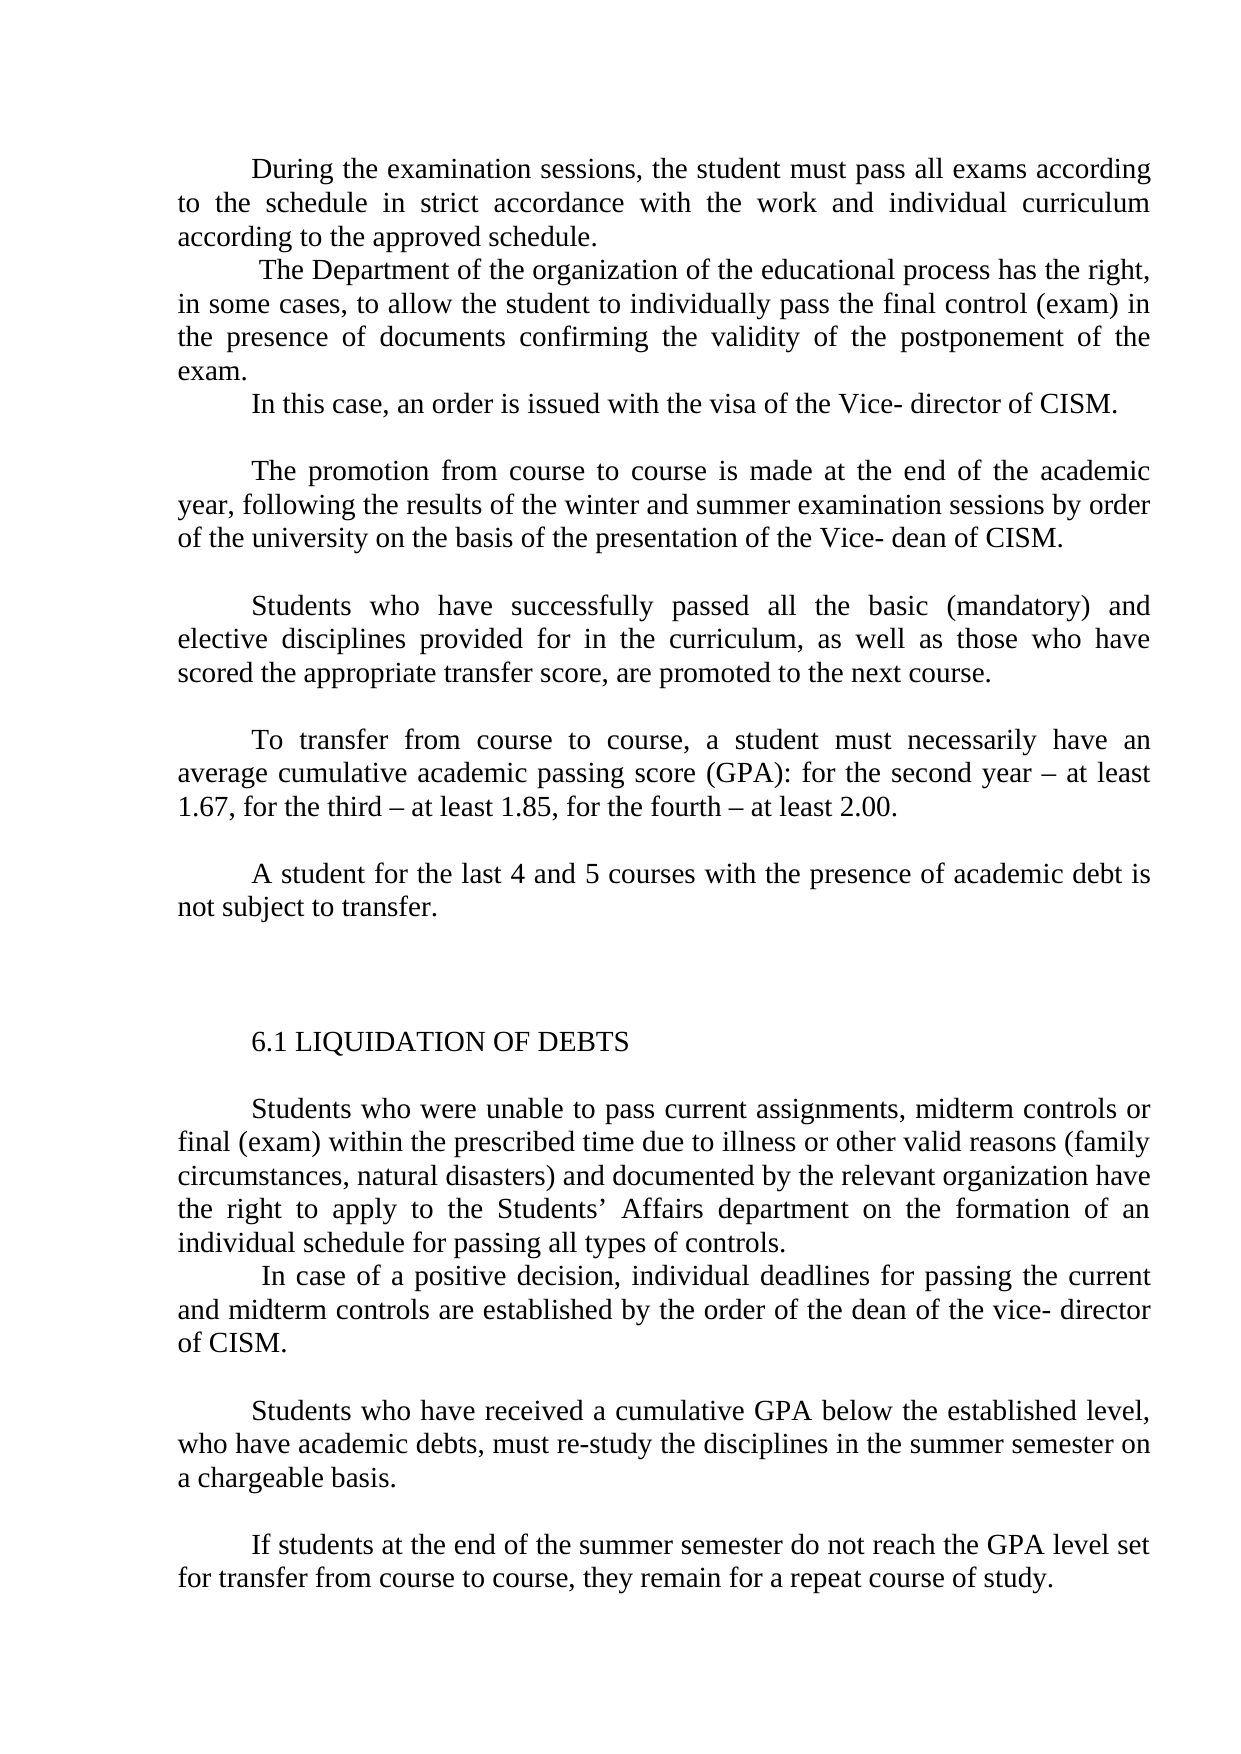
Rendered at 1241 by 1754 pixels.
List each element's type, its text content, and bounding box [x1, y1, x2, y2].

text Students who have successfully passed all the basic (mandatory) and elective disciplines provided for in the curriculum, as well as those who have scored the appropriate transfer score, are promoted to the next course. [177, 588, 1152, 688]
text A student for the last 4 and 5 courses with the presence of academic debt is not subject to transfer. [177, 856, 1152, 923]
text Students who were unable to pass current assignments, midterm controls or final (exam) within the prescribed time due to illness or other valid reasons (family circumstances, natural disasters) and documented by the relevant organization have the right to apply to the Students’ Affairs department on the formation of an individual schedule for passing all types of controls. [177, 1091, 1152, 1258]
text 6.1 LIQUIDATION OF DEBTS [177, 1024, 1152, 1057]
text To transfer from course to course, a student must necessarily have an average cumulative academic passing score (GPA): for the second year – at least 1.67, for the third – at least 1.85, for the fourth – at least 2.00. [177, 722, 1152, 822]
text The promotion from course to course is made at the end of the academic year, following the results of the winter and summer examination sessions by order of the university on the basis of the presentation of the Vice- dean of CISM. [177, 453, 1152, 554]
text In case of a positive decision, individual deadlines for passing the current and midterm controls are established by the order of the dean of the vice- director of CISM. [177, 1258, 1152, 1359]
text During the examination sessions, the student must pass all exams according to the schedule in strict accordance with the work and individual curriculum according to the approved schedule. [177, 152, 1152, 252]
text In this case, an order is issued with the visa of the Vice- director of CISM. [177, 386, 1152, 420]
text The Department of the organization of the educational process has the right, in some cases, to allow the student to individually pass the final control (exam) in the presence of documents confirming the validity of the postponement of the exam. [177, 252, 1152, 386]
text If students at the end of the summer semester do not reach the GPA level set for transfer from course to course, they remain for a repeat course of study. [177, 1527, 1152, 1594]
text Students who have received a cumulative GPA below the established level, who have academic debts, must re-study the disciplines in the summer semester on a chargeable basis. [177, 1393, 1152, 1493]
